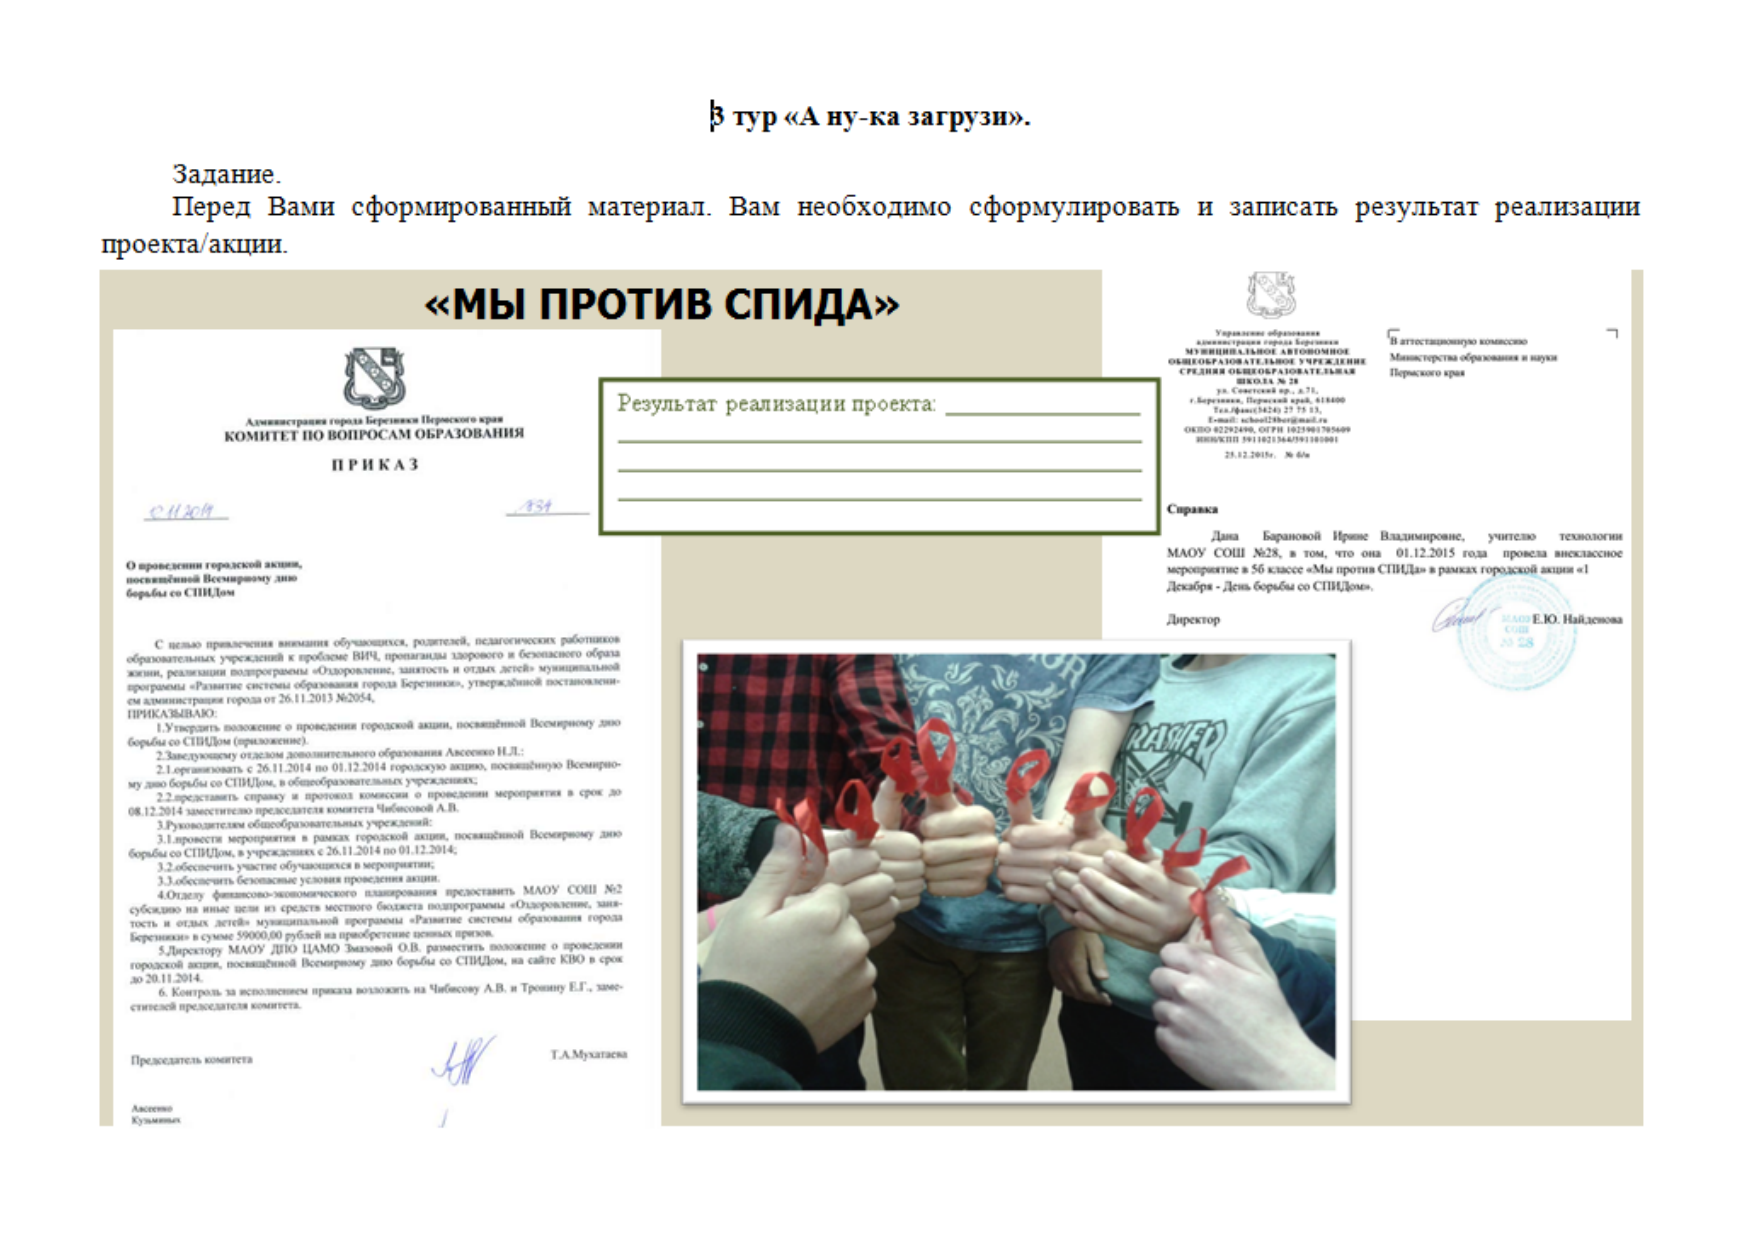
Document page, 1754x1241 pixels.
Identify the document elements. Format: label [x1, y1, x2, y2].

picture [88, 88, 1659, 1140]
